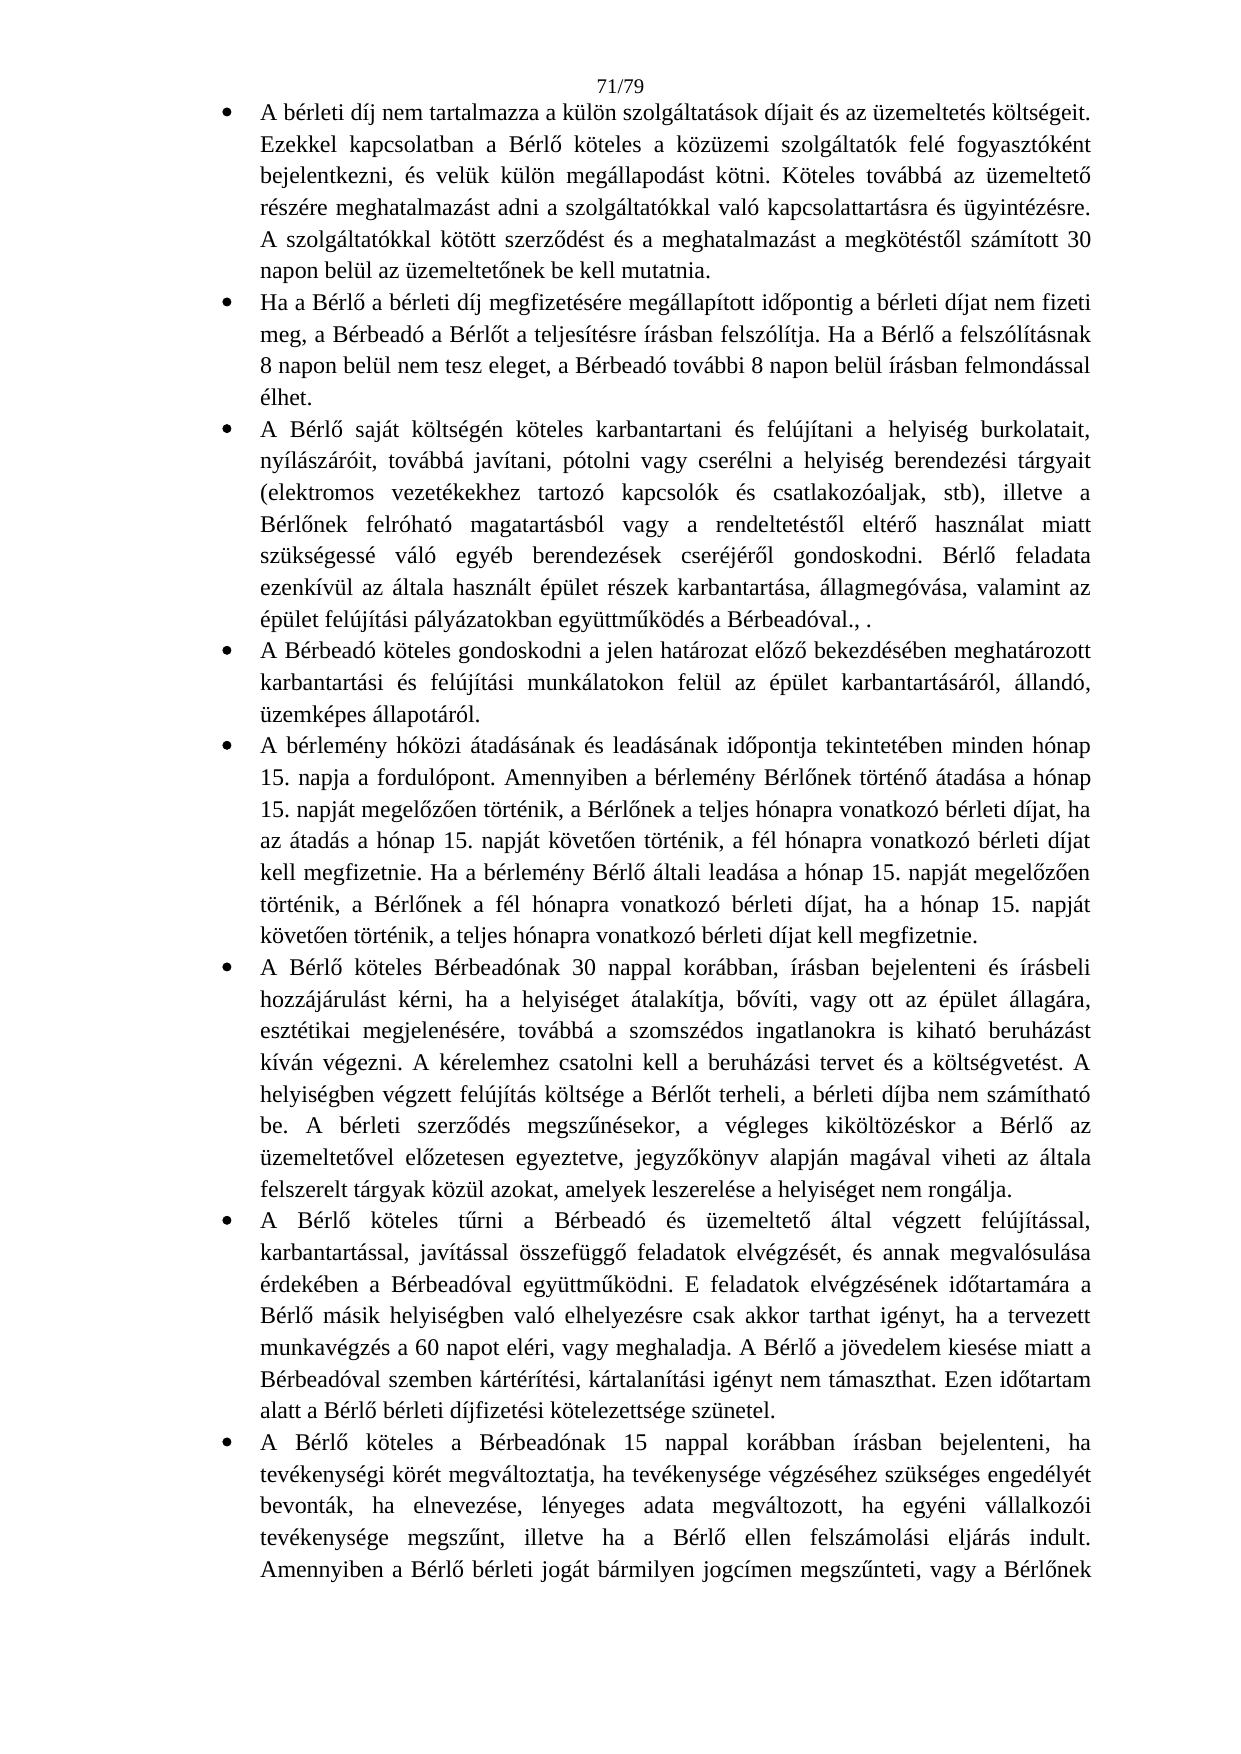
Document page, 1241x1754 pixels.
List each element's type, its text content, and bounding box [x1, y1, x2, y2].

list A Bérlő saját költségén köteles karbantartani és felújítani a helyiség burkolatait, nyílászáróit, továbbá javítani, pótolni vagy cserélni a helyiség berendezési tárgyait (elektromos vezetékekhez tartozó kapcsolók és csatlakozóaljak, stb), illetve a Bérlőnek felróható magatartásból vagy a rendeltetéstől eltérő használat miatt szükségessé váló egyéb berendezések cseréjéről gondoskodni. Bérlő feladata ezenkívül az általa használt épület részek karbantartása, állagmegóvása, valamint az épület felújítási pályázatokban együttműködés a Bérbeadóval., . [223, 414, 1092, 632]
list A Bérlő köteles tűrni a Bérbeadó és üzemeltető által végzett felújítással, karbantartással, javítással összefüggő feladatok elvégzését, és annak megvalósulása érdekében a Bérbeadóval együttműködni. E feladatok elvégzésének időtartamára a Bérlő másik helyiségben való elhelyezésre csak akkor tarthat igényt, ha a tervezett munkavégzés a 60 napot eléri, vagy meghaladja. A Bérlő a jövedelem kiesése miatt a Bérbeadóval szemben kártérítési, kártalanítási igényt nem támaszthat. Ezen időtartam alatt a Bérlő bérleti díjfizetési kötelezettsége szünetel. [223, 1206, 1092, 1424]
list Ha a Bérlő a bérleti díj megfizetésére megállapított időpontig a bérleti díjat nem fizeti meg, a Bérbeadó a Bérlőt a teljesítésre írásban felszólítja. Ha a Bérlő a felszólításnak 8 napon belül nem tesz eleget, a Bérbeadó további 8 napon belül írásban felmondással élhet. [223, 288, 1092, 411]
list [223, 1428, 1092, 1582]
list A bérleti díj nem tartalmazza a külön szolgáltatások díjait és az üzemeltetés költségeit. Ezekkel kapcsolatban a Bérlő köteles a közüzemi szolgáltatók felé fogyasztóként bejelentkezni, és velük külön megállapodást kötni. Köteles továbbá az üzemeltető részére meghatalmazást adni a szolgáltatókkal való kapcsolattartásra és ügyintézésre. A szolgáltatókkal kötött szerződést és a meghatalmazást a megkötéstől számított 30 napon belül az üzemeltetőnek be kell mutatnia. [223, 98, 1092, 284]
list A bérlemény hóközi átadásának és leadásának időpontja tekintetében minden hónap 15. napja a fordulópont. Amennyiben a bérlemény Bérlőnek történő átadása a hónap 15. napját megelőzően történik, a Bérlőnek a teljes hónapra vonatkozó bérleti díjat, ha az átadás a hónap 15. napját követően történik, a fél hónapra vonatkozó bérleti díjat kell megfizetnie. Ha a bérlemény Bérlő általi leadása a hónap 15. napját megelőzően történik, a Bérlőnek a fél hónapra vonatkozó bérleti díjat, ha a hónap 15. napját követően történik, a teljes hónapra vonatkozó bérleti díjat kell megfizetnie. [223, 731, 1092, 949]
list A Bérbeadó köteles gondoskodni a jelen határozat előző bekezdésében meghatározott karbantartási és felújítási munkálatokon felül az épület karbantartásáról, állandó, üzemképes állapotáról. [223, 636, 1092, 727]
list A Bérlő köteles Bérbeadónak 30 nappal korábban, írásban bejelenteni és írásbeli hozzájárulást kérni, ha a helyiséget átalakítja, bővíti, vagy ott az épület állagára, esztétikai megjelenésére, továbbá a szomszédos ingatlanokra is kiható beruházást kíván végezni. A kérelemhez csatolni kell a beruházási tervet és a költségvetést. A helyiségben végzett felújítás költsége a Bérlőt terheli, a bérleti díjba nem számítható be. A bérleti szerződés megszűnésekor, a végleges kiköltözéskor a Bérlő az üzemeltetővel előzetesen egyeztetve, jegyzőkönyv alapján magával viheti az általa felszerelt tárgyak közül azokat, amelyek leszerelése a helyiséget nem rongálja. [223, 953, 1092, 1202]
